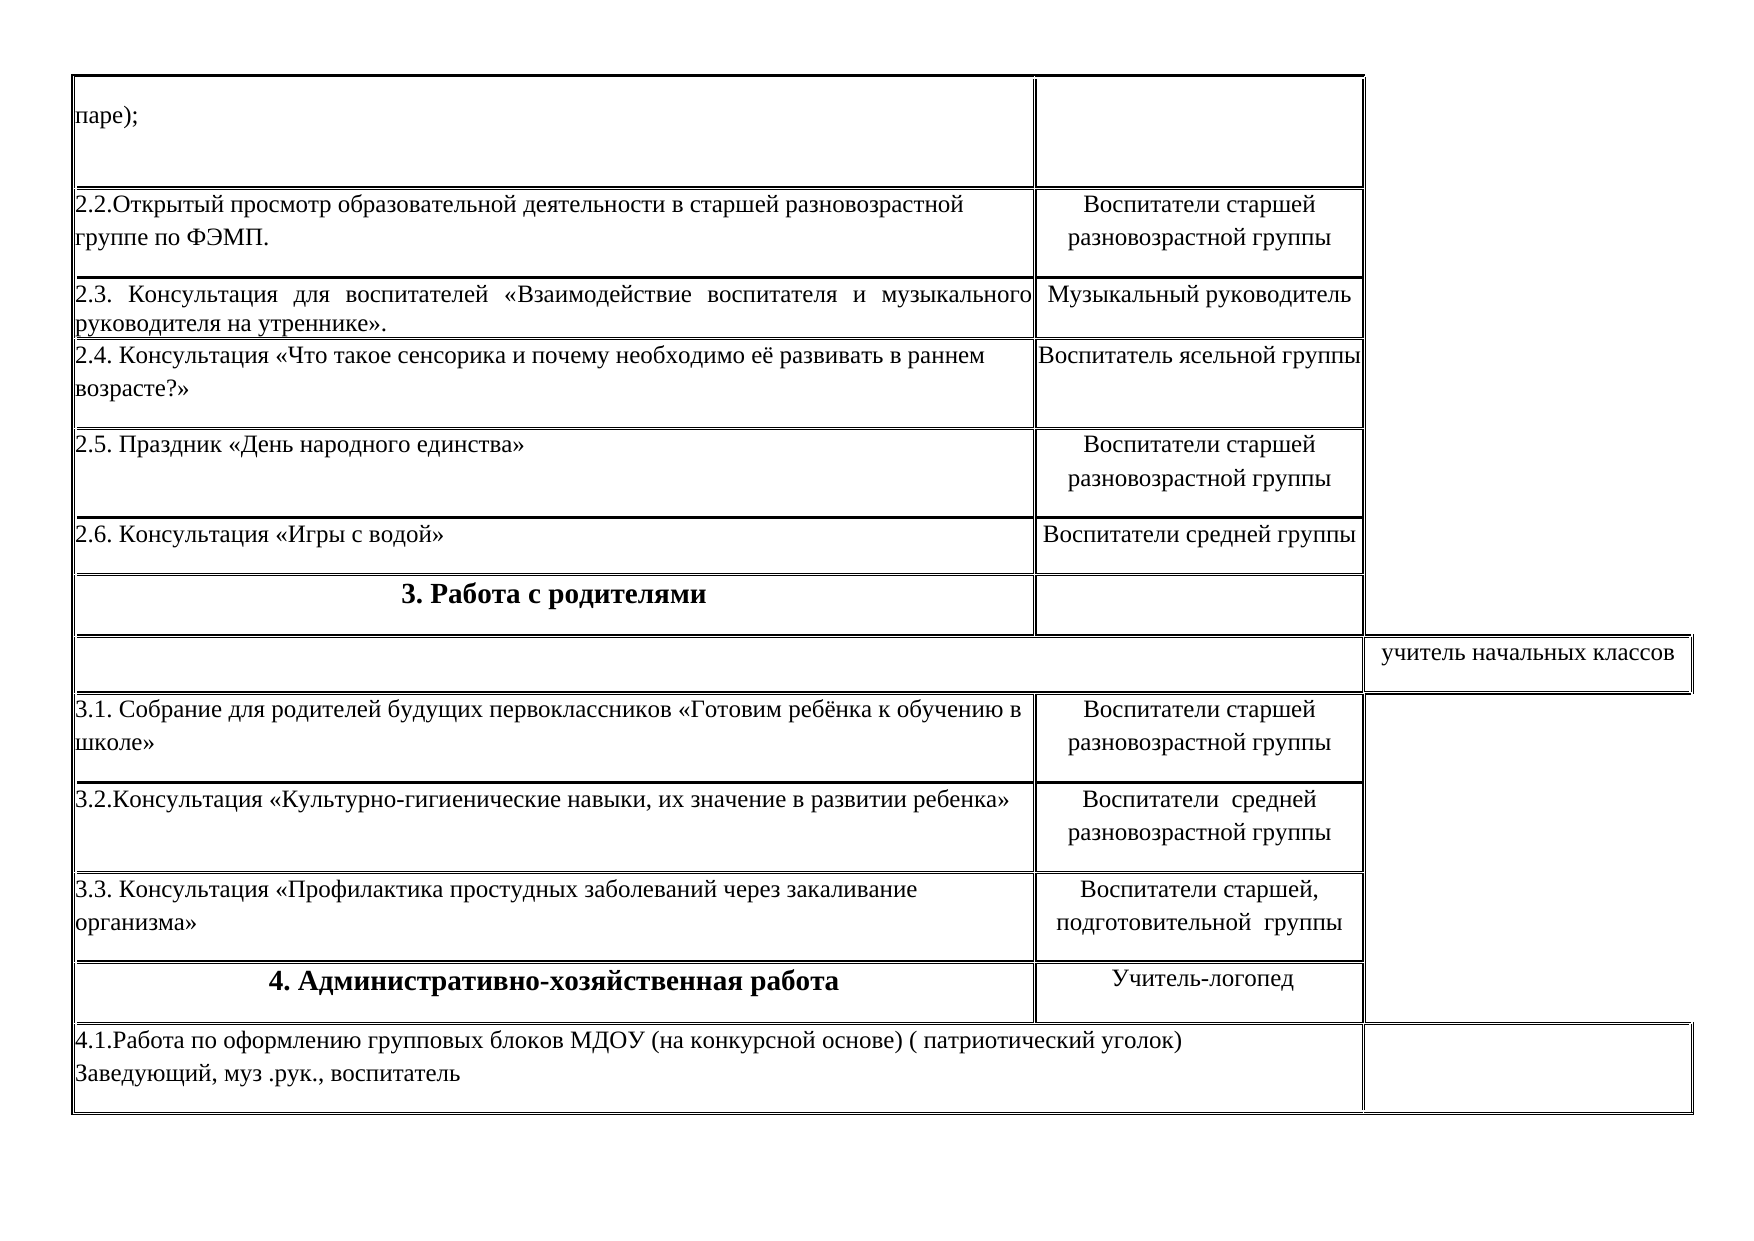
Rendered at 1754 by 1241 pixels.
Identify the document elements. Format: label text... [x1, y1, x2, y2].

table_cell [1364, 1022, 1692, 1111]
table_cell Воспитатели старшей разновозрастной группы [1037, 190, 1362, 276]
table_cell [1035, 77, 1364, 186]
table_cell 3.1. Собрание для родителей будущих первоклассников «Готовим ребёнка к обучению в школе» [75, 691, 1033, 781]
table_cell Воспитатель ясельной группы [1037, 340, 1362, 426]
table_cell Воспитатели старшей разновозрастной группы [1037, 695, 1362, 781]
table_cell учитель начальных классов [1364, 634, 1692, 691]
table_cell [75, 76, 1035, 186]
table_cell Воспитатели старшей разновозрастной группы [1037, 430, 1362, 516]
table_cell 3.3. Консультация «Профилактика простудных заболеваний через закаливание организма» [73, 871, 1035, 960]
table_cell 2.6. Консультация «Игры с водой» [75, 516, 1033, 573]
table_cell 2.4. Консультация «Что такое сенсорика и почему необходимо её развивать в раннем возрасте?» [73, 337, 1035, 426]
table_cell Учитель-логопед [1037, 964, 1362, 1022]
table_cell 4. Административно-хозяйственная работа [75, 960, 1033, 1022]
table_cell Воспитатели средней группы [1037, 519, 1362, 573]
table_cell 3.2.Консультация «Культурно-гигиенические навыки, их значение в развитии ребенка» [75, 781, 1033, 871]
table_cell Воспитатели старшей, подготовительной группы [1037, 874, 1362, 960]
table_cell 2.5. Праздник «День народного единства» [75, 426, 1033, 516]
table_cell [75, 634, 1362, 691]
table_cell Воспитатели средней разновозрастной группы [1037, 784, 1362, 871]
table_cell 3. Работа с родителями [73, 573, 1035, 634]
table_cell Музыкальный руководитель [1037, 279, 1362, 337]
table_cell 4.1.Работа по оформлению групповых блоков МДОУ (на конкурсной основе) ( патриотический уголок) Заведующий, муз .рук., воспитатель [73, 1022, 1364, 1111]
table_cell 2.2.Открытый просмотр образовательной деятельности в старшей разновозрастной группе по ФЭМП. [75, 186, 1033, 276]
table_cell [1037, 576, 1362, 634]
